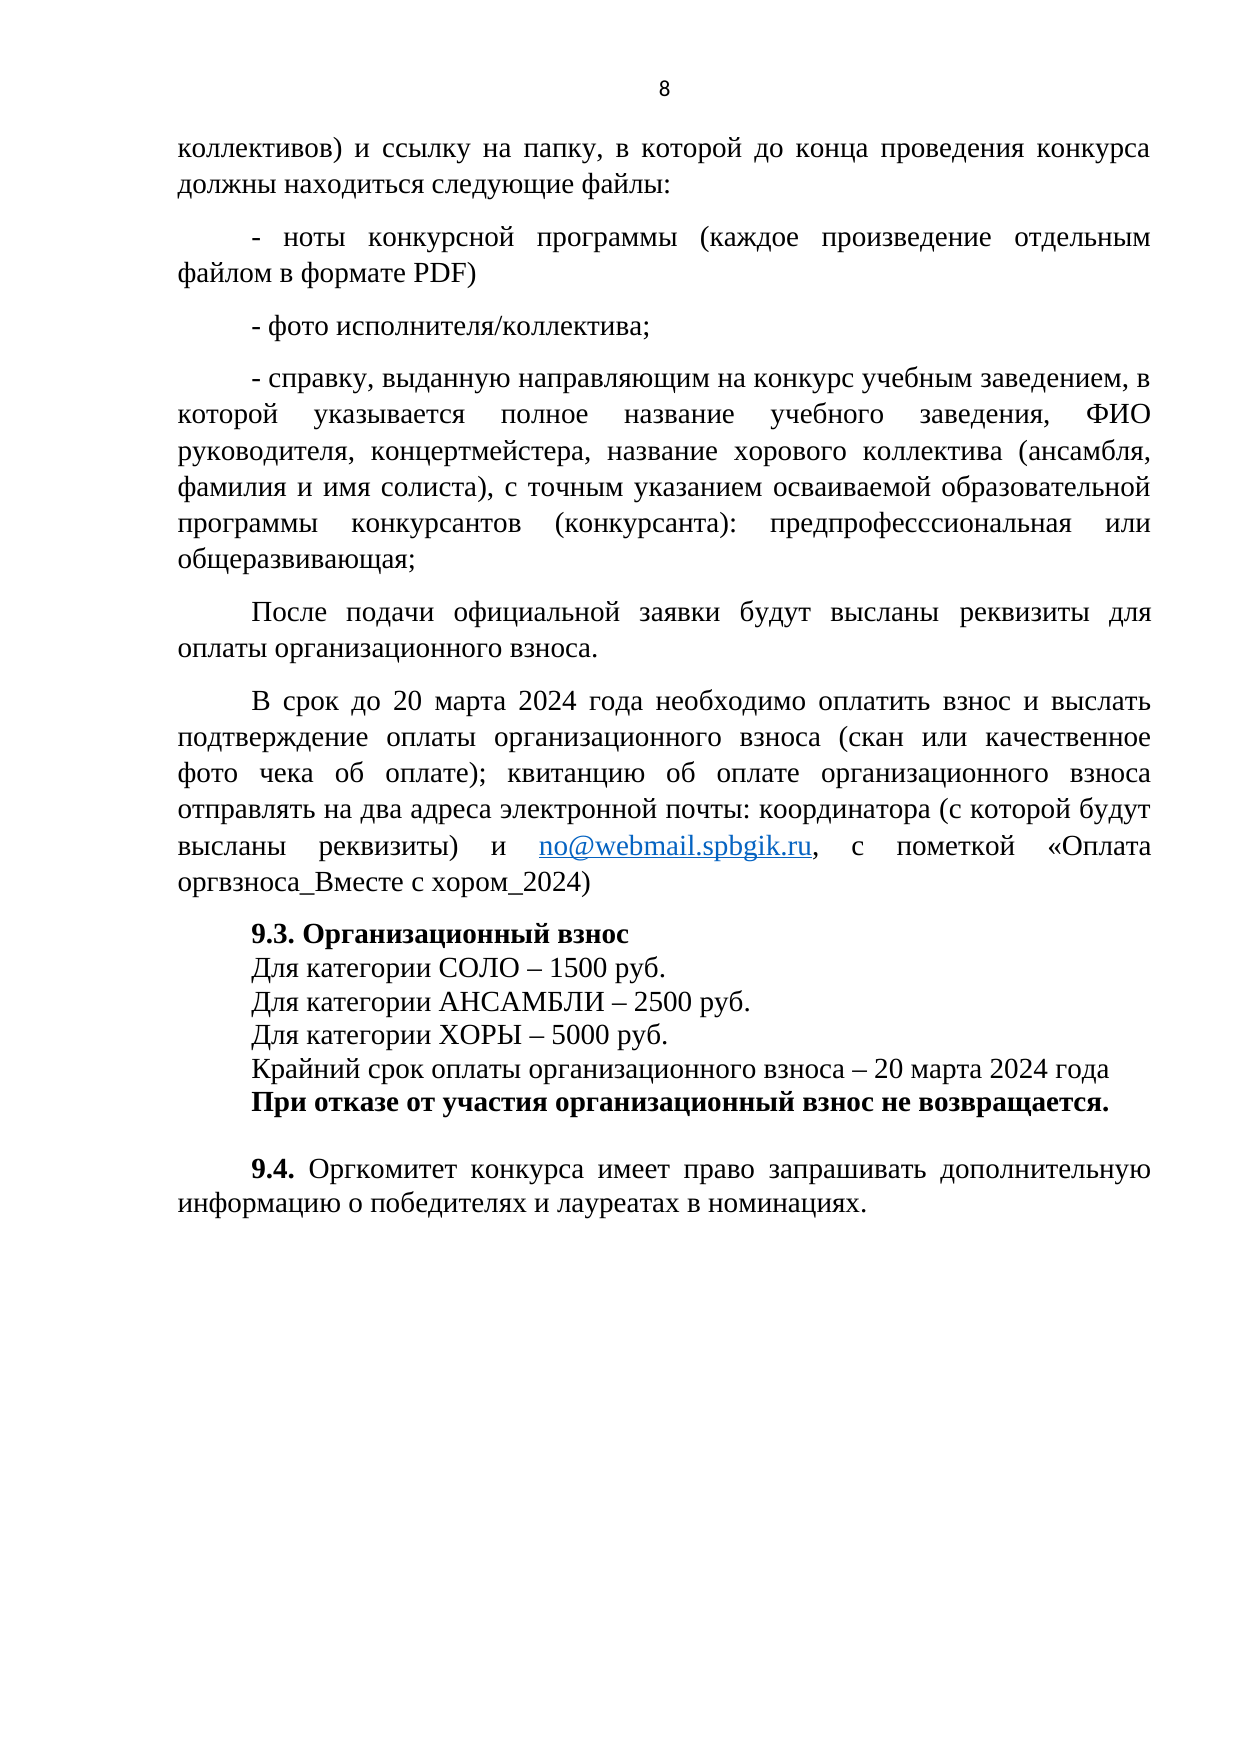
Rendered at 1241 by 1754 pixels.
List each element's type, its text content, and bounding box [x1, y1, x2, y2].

text Для категории АНСАМБЛИ – 2500 руб. [177, 984, 1152, 1017]
text - фото исполнителя/коллектива; [177, 308, 1152, 341]
text При отказе от участия организационный взнос не возвращается. [177, 1084, 1152, 1118]
text - ноты конкурсной программы (каждое произведение отдельным файлом в формате PDF) [177, 219, 1152, 288]
text 9.3. Организационный взнос [177, 917, 1152, 950]
text Крайний срок оплаты организационного взноса – 20 марта 2024 года [177, 1051, 1152, 1084]
text После подачи официальной заявки будут высланы реквизиты для оплаты организационного взноса. [177, 594, 1152, 664]
text Для категории СОЛО – 1500 руб. [177, 950, 1152, 984]
text 9.4. Оргкомитет конкурса имеет право запрашивать дополнительную информацию о победителях и лауреатах в номинациях. [177, 1151, 1152, 1218]
text - справку, выданную направляющим на конкурс учебным заведением, в которой указывается полное название учебного заведения, ФИО руководителя, концертмейстера, название хорового коллектива (ансамбля, фамилия и имя солиста), с точным указанием осваиваемой образовательной программы конкурсантов (конкурсанта): предпрофесссиональная или общеразвивающая; [177, 361, 1152, 575]
text Для категории ХОРЫ – 5000 руб. [177, 1017, 1152, 1051]
text В срок до 20 марта 2024 года необходимо оплатить взнос и выслать подтверждение оплаты организационного взноса (скан или качественное фото чека об оплате); квитанцию об оплате организационного взноса отправлять на два адреса электронной почты: координатора (с которой будут высланы реквизиты) и no@webmail.spbgik.ru, с пометкой «Оплата оргвзноса_Вместе с хором_2024) [177, 683, 1152, 897]
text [177, 130, 1152, 199]
